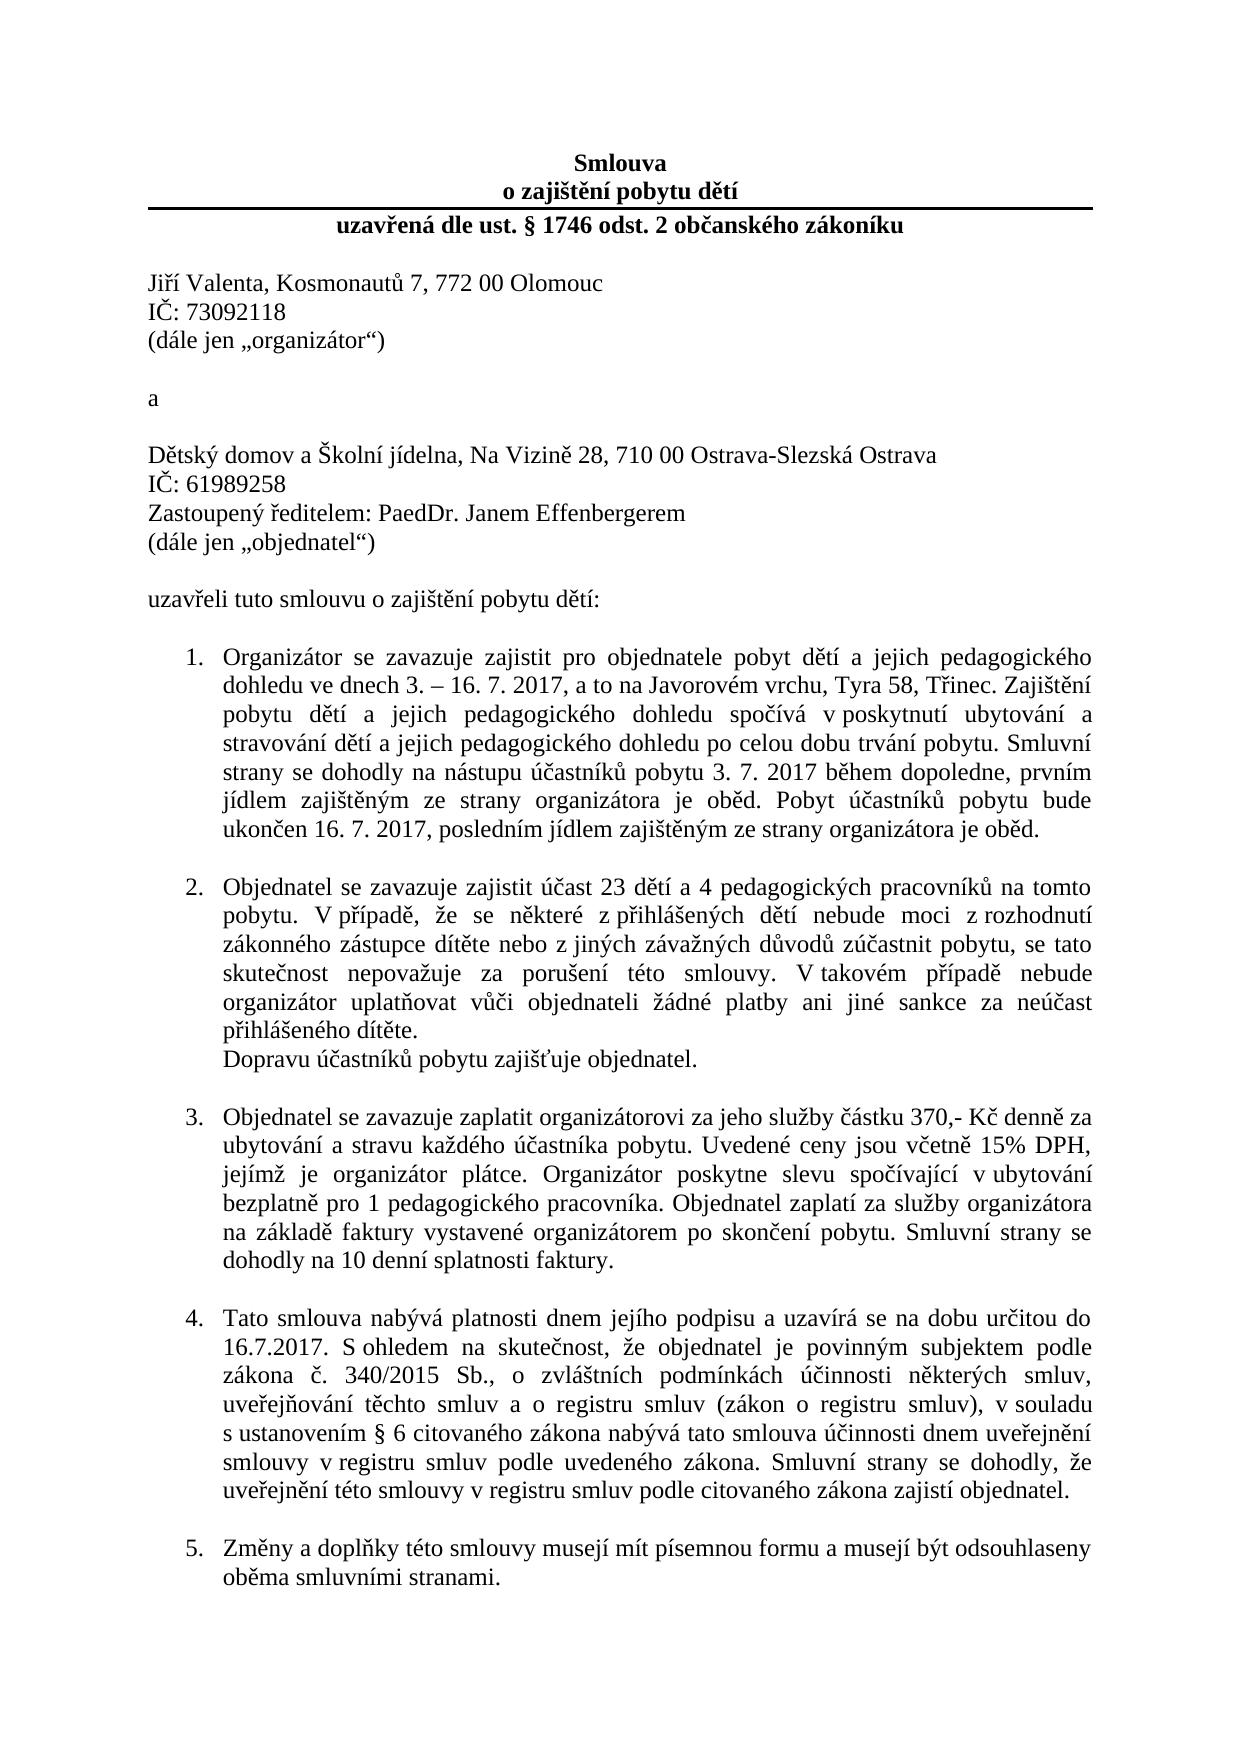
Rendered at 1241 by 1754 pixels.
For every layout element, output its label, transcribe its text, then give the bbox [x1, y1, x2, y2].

list Tato smlouva nabývá platnosti dnem jejího podpisu a uzavírá se na dobu určitou do 16.7.2017. S ohledem na skutečnost, že objednatel je povinným subjektem podle zákona č. 340/2015 Sb., o zvláštních podmínkách účinnosti některých smluv, uveřejňování těchto smluv a o registru smluv (zákon o registru smluv), v souladu s ustanovením § 6 citovaného zákona nabývá tato smlouva účinnosti dnem uveřejnění smlouvy v registru smluv podle uvedeného zákona. Smluvní strany se dohodly, že uveřejnění této smlouvy v registru smluv podle citovaného zákona zajistí objednatel. [185, 1303, 1093, 1504]
list Objednatel se zavazuje zajistit účast 23 dětí a 4 pedagogických pracovníků na tomto pobytu. V případě, že se některé z přihlášených dětí nebude moci z rozhodnutí zákonného zástupce dítěte nebo z jiných závažných důvodů zúčastnit pobytu, se tato skutečnost nepovažuje za porušení této smlouvy. V takovém případě nebude organizátor uplatňovat vůči objednateli žádné platby ani jiné sankce za neúčast přihlášeného dítěte. [185, 872, 1093, 1044]
list Dopravu účastníků pobytu zajišťuje objednatel. [223, 1044, 1093, 1073]
list Organizátor se zavazuje zajistit pro objednatele pobyt dětí a jejich pedagogického dohledu ve dnech 3. – 16. 7. 2017, a to na Javorovém vrchu, Tyra 58, Třinec. Zajištění pobytu dětí a jejich pedagogického dohledu spočívá v poskytnutí ubytování a stravování dětí a jejich pedagogického dohledu po celou dobu trvání pobytu. Smluvní strany se dohodly na nástupu účastníků pobytu 3. 7. 2017 během dopoledne, prvním jídlem zajištěným ze strany organizátora je oběd. Pobyt účastníků pobytu bude ukončen 16. 7. 2017, posledním jídlem zajištěným ze strany organizátora je oběd. [185, 642, 1093, 843]
text Jiří Valenta, Kosmonautů 7, 772 00 Olomouc [148, 268, 1093, 297]
text IČ: 61989258 [148, 469, 1093, 498]
text (dále jen „objednatel“) [148, 527, 1093, 555]
text uzavřená dle ust. § 1746 odst. 2 občanského zákoníku [148, 210, 1093, 239]
list Změny a doplňky této smlouvy musejí mít písemnou formu a musejí být odsouhlaseny oběma smluvními stranami. [185, 1533, 1093, 1590]
text Zastoupený ředitelem: PaedDr. Janem Effenbergerem [148, 498, 1093, 527]
text o zajištění pobytu dětí [148, 176, 1093, 207]
text Dětský domov a Školní jídelna, Na Vizině 28, 710 00 Ostrava-Slezská Ostrava [148, 440, 1093, 469]
text uzavřeli tuto smlouvu o zajištění pobytu dětí: [148, 584, 1093, 613]
text IČ: 73092118 [148, 297, 1093, 325]
text (dále jen „organizátor“) [148, 325, 1093, 354]
list Objednatel se zavazuje zaplatit organizátorovi za jeho služby částku 370,- Kč denně za ubytování a stravu každého účastníka pobytu. Uvedené ceny jsou včetně 15% DPH, jejímž je organizátor plátce. Organizátor poskytne slevu spočívající v ubytování bezplatně pro 1 pedagogického pracovníka. Objednatel zaplatí za služby organizátora na základě faktury vystavené organizátorem po skončení pobytu. Smluvní strany se dohodly na 10 denní splatnosti faktury. [185, 1102, 1093, 1274]
text Smlouva [148, 148, 1093, 176]
text a [148, 383, 1093, 412]
